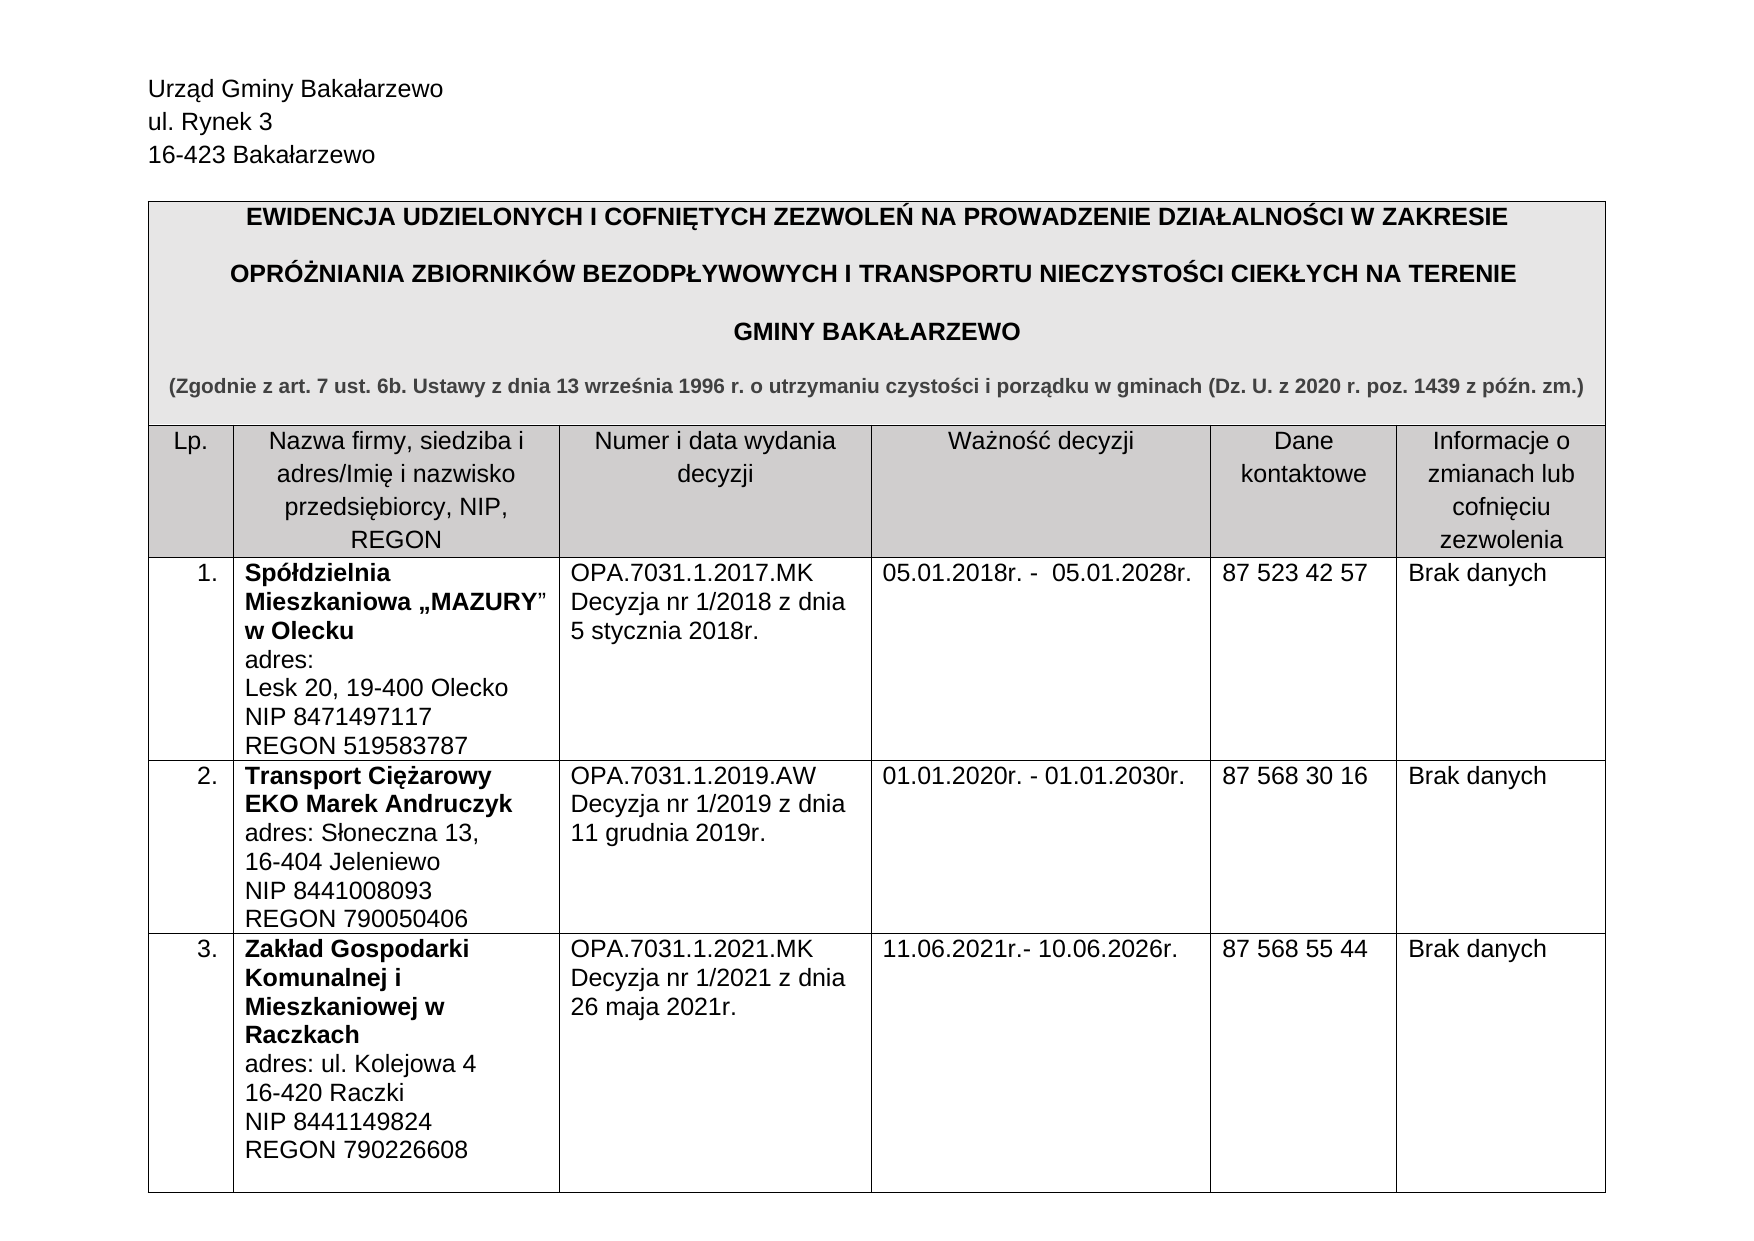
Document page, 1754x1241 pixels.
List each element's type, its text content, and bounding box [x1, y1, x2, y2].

table_cell Numer i data wydania decyzji [560, 426, 871, 557]
table_cell Brak danych [1397, 761, 1605, 933]
table_cell 87 568 55 44 [1211, 934, 1396, 1192]
table_cell [149, 558, 233, 759]
table_cell Informacje o zmianach lub cofnięciu zezwolenia [1397, 426, 1605, 557]
table_cell Nazwa firmy, siedziba i adres/Imię i nazwisko przedsiębiorcy, NIP, REGON [234, 426, 559, 557]
table_cell Dane kontaktowe [1211, 426, 1396, 557]
table_header EWIDENCJA UDZIELONYCH I COFNIĘTYCH ZEZWOLEŃ NA PROWADZENIE DZIAŁALNOŚCI W ZAKRESIE OPRÓŻNIANIA ZBIORNIKÓW BEZODPŁYWOWYCH I TRANSPORTU NIECZYSTOŚCI CIEKŁYCH NA TERENIE GMINY BAKAŁARZEWO (Zgodnie z art. 7 ust. 6b. Ustawy z dnia 13 września 1996 r. o utrzymaniu czystości i porządku w gminach (Dz. U. z 2020 r. poz. 1439 z późn. zm.) [149, 202, 1605, 424]
table_cell 87 568 30 16 [1211, 761, 1396, 933]
table_cell 05.01.2018r. - 05.01.2028r. [872, 558, 1210, 759]
table_cell Brak danych [1397, 934, 1605, 1192]
table_cell OPA.7031.1.2017.MK Decyzja nr 1/2018 z dnia 5 stycznia 2018r. [560, 558, 871, 759]
table_cell OPA.7031.1.2021.MK Decyzja nr 1/2021 z dnia 26 maja 2021r. [560, 934, 871, 1192]
table_cell 01.01.2020r. - 01.01.2030r. [872, 761, 1210, 933]
table_cell 11.06.2021r.- 10.06.2026r. [872, 934, 1210, 1192]
table_cell Lp. [149, 426, 233, 557]
table_cell Transport Ciężarowy EKO Marek Andruczyk adres: Słoneczna 13, 16-404 Jeleniewo NIP 8441008093 REGON 790050406 [234, 761, 559, 933]
table_cell OPA.7031.1.2019.AW Decyzja nr 1/2019 z dnia 11 grudnia 2019r. [560, 761, 871, 933]
table_cell 87 523 42 57 [1211, 558, 1396, 759]
table_cell [149, 934, 233, 1192]
table_cell Brak danych [1397, 558, 1605, 759]
table_cell Zakład Gospodarki Komunalnej i Mieszkaniowej w Raczkach adres: ul. Kolejowa 4 16-420 Raczki NIP 8441149824 REGON 790226608 [234, 934, 559, 1192]
table_cell [149, 761, 233, 933]
table_cell Ważność decyzji [872, 426, 1210, 557]
table_cell Spółdzielnia Mieszkaniowa „MAZURY” w Olecku adres: Lesk 20, 19-400 Olecko NIP 8471497117 REGON 519583787 [234, 558, 559, 759]
